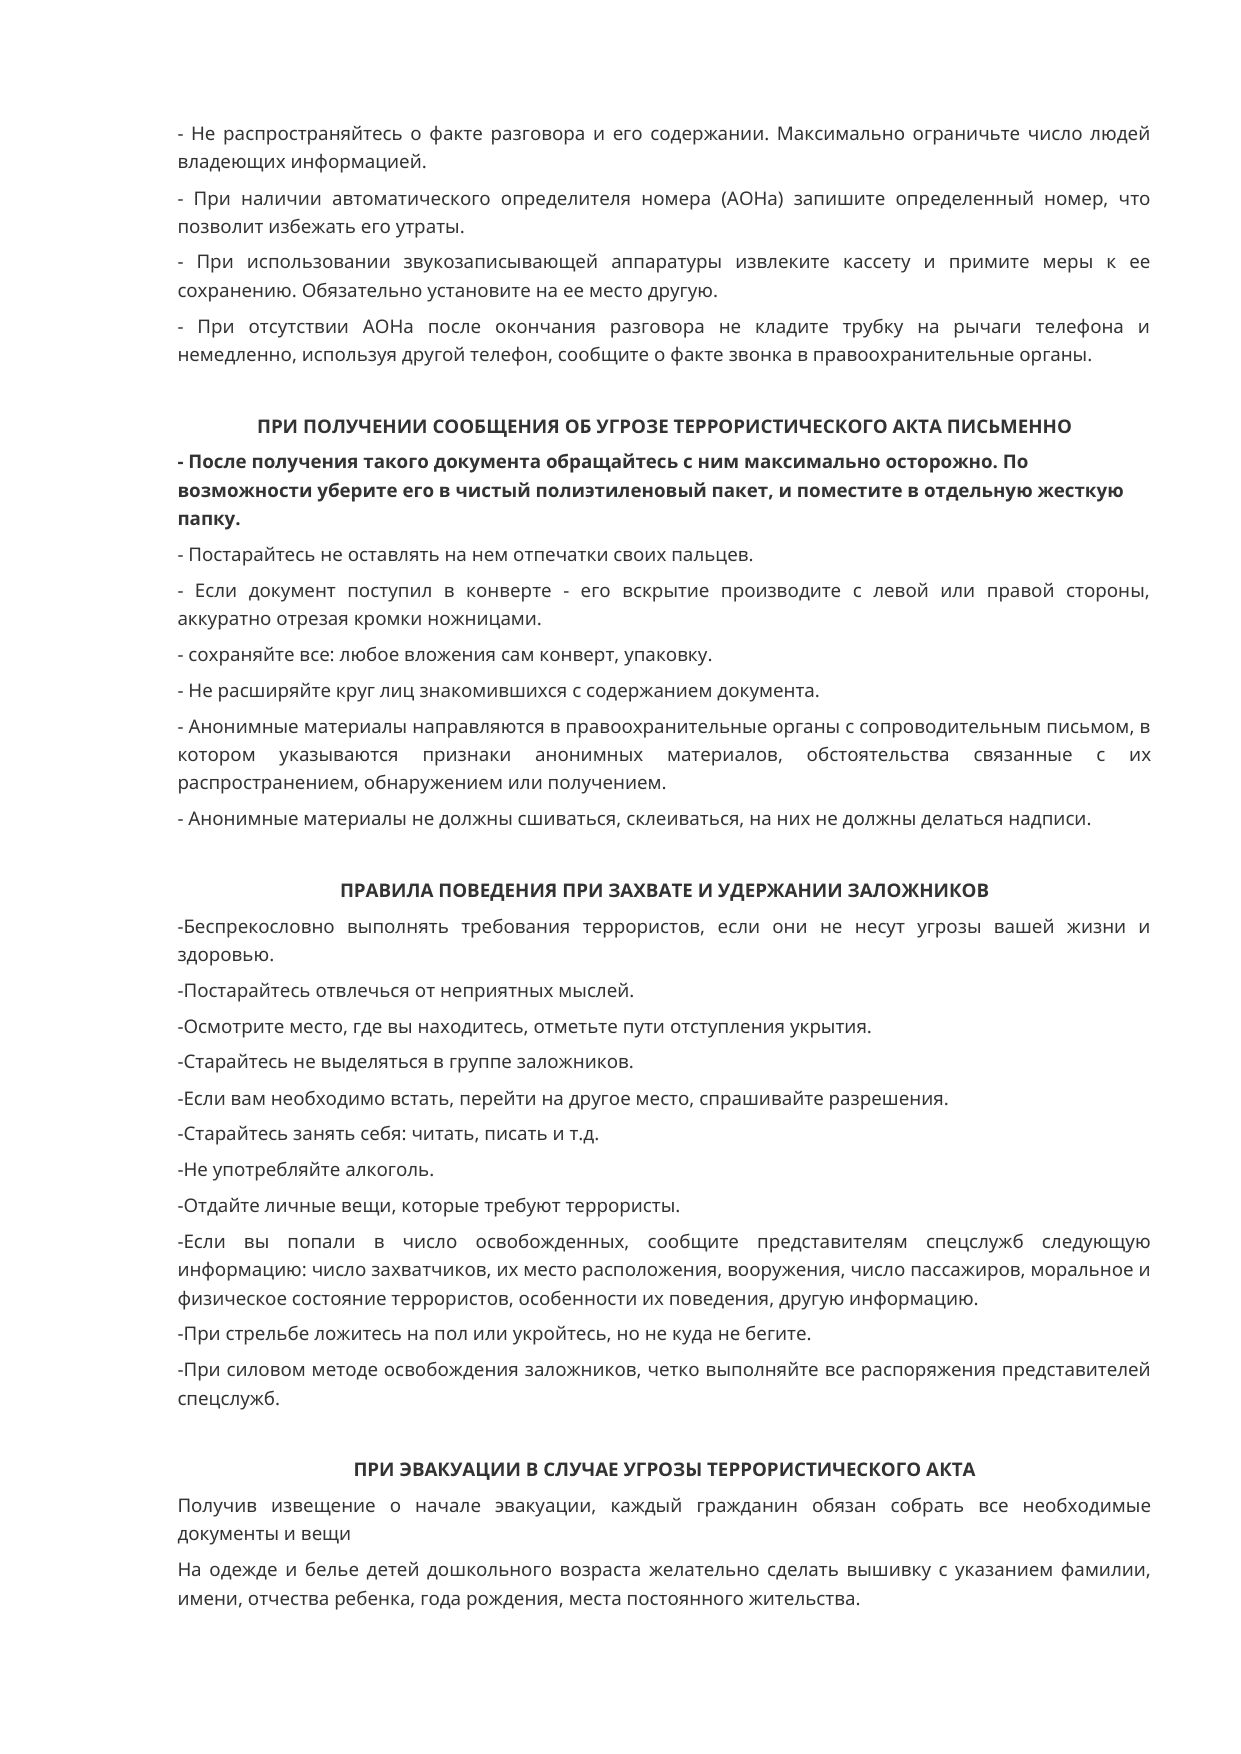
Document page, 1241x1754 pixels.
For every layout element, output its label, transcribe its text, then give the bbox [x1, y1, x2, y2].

text - После получения такого документа обращайтесь с ним максимально осторожно. По возможности уберите его в чистый полиэтиленовый пакет, и поместите в отдельную жесткую папку. [177, 446, 1152, 531]
text Получив извещение о начале эвакуации, каждый гражданин обязан собрать все необходимые документы и вещи [177, 1490, 1152, 1546]
text - Не расширяйте круг лиц знакомившихся с содержанием документа. [177, 674, 1152, 702]
text - сохраняйте все: любое вложения сам конверт, упаковку. [177, 638, 1152, 667]
text -При силовом методе освобождения заложников, четко выполняйте все распоряжения представителей спецслужб. [177, 1354, 1152, 1410]
text - Анонимные материалы не должны сшиваться, склеиваться, на них не должны делаться надписи. [177, 802, 1152, 831]
text -Старайтесь не выделяться в группе заложников. [177, 1046, 1152, 1074]
text ПРАВИЛА ПОВЕДЕНИЯ ПРИ ЗАХВАТЕ И УДЕРЖАНИИ ЗАЛОЖНИКОВ [177, 874, 1152, 902]
text -Не употребляйте алкоголь. [177, 1154, 1152, 1182]
text ПРИ ЭВАКУАЦИИ В СЛУЧАЕ УГРОЗЫ ТЕРРОРИСТИЧЕСКОГО АКТА [177, 1454, 1152, 1482]
text -При стрельбе ложитесь на пол или укройтесь, но не куда не бегите. [177, 1318, 1152, 1346]
text - Постарайтесь не оставлять на нем отпечатки своих пальцев. [177, 538, 1152, 567]
text - При наличии автоматического определителя номера (АОНа) запишите определенный номер, что позволит избежать его утраты. [177, 182, 1152, 238]
text ПРИ ПОЛУЧЕНИИ СООБЩЕНИЯ ОБ УГРОЗЕ ТЕРРОРИСТИЧЕСКОГО АКТА ПИСЬМЕННО [177, 410, 1152, 438]
text - Анонимные материалы направляются в правоохранительные органы с сопроводительным письмом, в котором указываются признаки анонимных материалов, обстоятельства связанные с их распространением, обнаружением или получением. [177, 710, 1152, 795]
text - При отсутствии АОНа после окончания разговора не кладите трубку на рычаги телефона и немедленно, используя другой телефон, сообщите о факте звонка в правоохранительные органы. [177, 310, 1152, 367]
text На одежде и белье детей дошкольного возраста желательно сделать вышивку с указанием фамилии, имени, отчества ребенка, года рождения, места постоянного жительства. [177, 1554, 1152, 1610]
text -Осмотрите место, где вы находитесь, отметьте пути отступления укрытия. [177, 1010, 1152, 1038]
text - Если документ поступил в конверте - его вскрытие производите с левой или правой стороны, аккуратно отрезая кромки ножницами. [177, 574, 1152, 631]
text -Постарайтесь отвлечься от неприятных мыслей. [177, 974, 1152, 1002]
text - Не распространяйтесь о факте разговора и его содержании. Максимально ограничьте число людей владеющих информацией. [177, 118, 1152, 174]
text - При использовании звукозаписывающей аппаратуры извлеките кассету и примите меры к ее сохранению. Обязательно установите на ее место другую. [177, 246, 1152, 302]
text -Если вы попали в число освобожденных, сообщите представителям спецслужб следующую информацию: число захватчиков, их место расположения, вооружения, число пассажиров, моральное и физическое состояние террористов, особенности их поведения, другую информацию. [177, 1226, 1152, 1310]
text -Отдайте личные вещи, которые требуют террористы. [177, 1190, 1152, 1218]
text -Старайтесь занять себя: читать, писать и т.д. [177, 1118, 1152, 1146]
text -Беспрекословно выполнять требования террористов, если они не несут угрозы вашей жизни и здоровью. [177, 910, 1152, 967]
text -Если вам необходимо встать, перейти на другое место, спрашивайте разрешения. [177, 1082, 1152, 1110]
